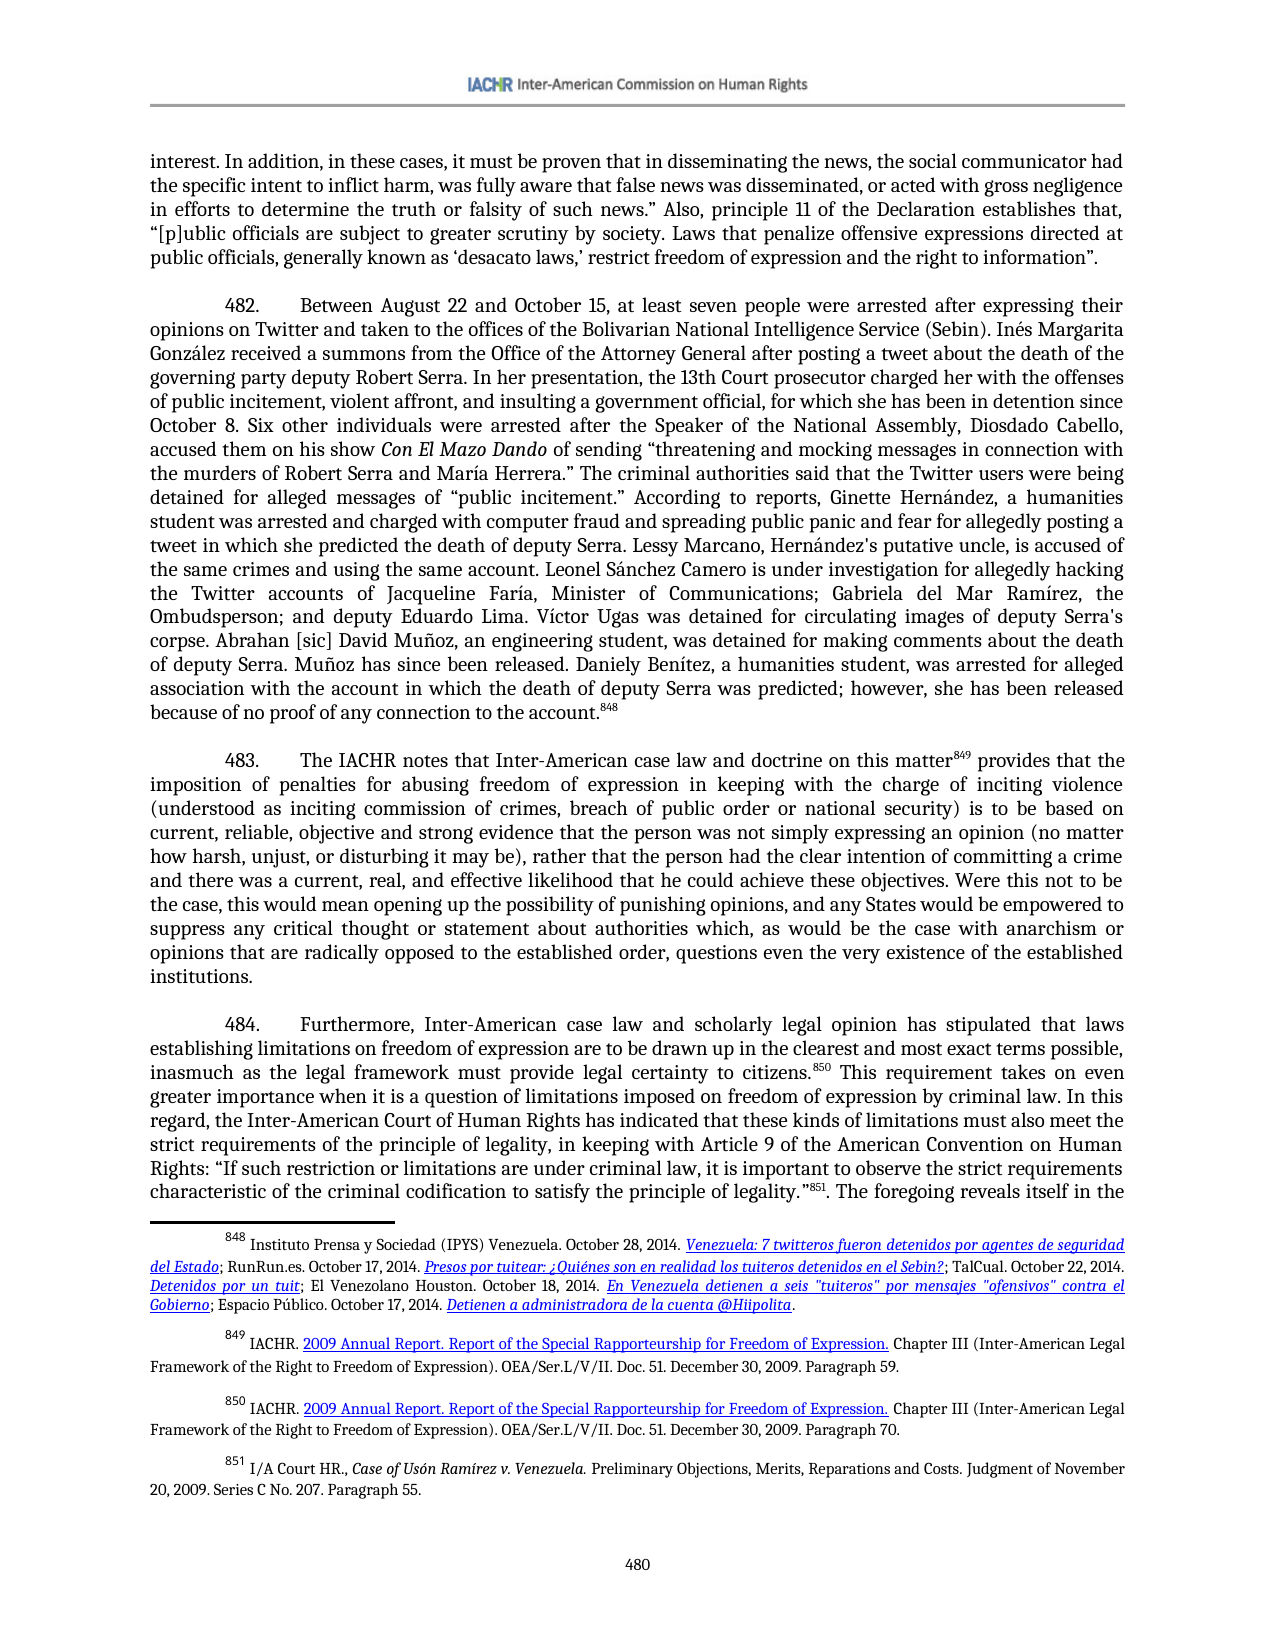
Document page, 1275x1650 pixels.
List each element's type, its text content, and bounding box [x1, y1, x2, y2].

list Principle 10 of the IACHR’s Declaration of Principles establishes that, “[p]rivacy laws should not inhibit or restrict investigation and dissemination of information of public interest. The protection of a person’s reputation should only be guaranteed through civil sanctions in those cases in which the person offended is a public official, a public person or a private person who has voluntarily become involved in matters of public interest. In addition, in these cases, it must be proven that in disseminating the news, the social communicator had the specific intent to inflict harm, was fully aware that false news was disseminated, or acted with gross negligence in efforts to determine the truth or falsity of such news.” Also, principle 11 of the Declaration establishes that, “[p]ublic officials are subject to greater scrutiny by society. Laws that penalize offensive expressions directed at public officials, generally known as ‘desacato laws,’ restrict freedom of expression and the right to information”. [150, 150, 1125, 270]
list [150, 1012, 1125, 1204]
list The IACHR notes that Inter-American case law and doctrine on this matter provides that the imposition of penalties for abusing freedom of expression in keeping with the charge of inciting violence (understood as inciting commission of crimes, breach of public order or national security) is to be based on current, reliable, objective and strong evidence that the person was not simply expressing an opinion (no matter how harsh, unjust, or disturbing it may be), rather that the person had the clear intention of committing a crime and there was a current, real, and effective likelihood that he could achieve these objectives. Were this not to be the case, this would mean opening up the possibility of punishing opinions, and any States would be empowered to suppress any critical thought or statement about authorities which, as would be the case with anarchism or opinions that are radically opposed to the established order, questions even the very existence of the established institutions. [150, 749, 1125, 988]
list Between August 22 and October 15, at least seven people were arrested after expressing their opinions on Twitter and taken to the offices of the Bolivarian National Intelligence Service (Sebin). Inés Margarita González received a summons from the Office of the Attorney General after posting a tweet about the death of the governing party deputy Robert Serra. In her presentation, the 13th Court prosecutor charged her with the offenses of public incitement, violent affront, and insulting a government official, for which she has been in detention since October 8. Six other individuals were arrested after the Speaker of the National Assembly, Diosdado Cabello, accused them on his show Con El Mazo Dando of sending “threatening and mocking messages in connection with the murders of Robert Serra and María Herrera.” The criminal authorities said that the Twitter users were being detained for alleged messages of “public incitement.” According to reports, Ginette Hernández, a humanities student was arrested and charged with computer fraud and spreading public panic and fear for allegedly posting a tweet in which she predicted the death of deputy Serra. Lessy Marcano, Hernández's putative uncle, is accused of the same crimes and using the same account. Leonel Sánchez Camero is under investigation for allegedly hacking the Twitter accounts of Jacqueline Faría, Minister of Communications; Gabriela del Mar Ramírez, the Ombudsperson; and deputy Eduardo Lima. Víctor Ugas was detained for circulating images of deputy Serra's corpse. Abrahan [sic] David Muñoz, an engineering student, was detained for making comments about the death of deputy Serra. Muñoz has since been released. Daniely Benítez, a humanities student, was arrested for alleged association with the account in which the death of deputy Serra was predicted; however, she has been released because of no proof of any connection to the account. [150, 294, 1125, 725]
picture [456, 74, 819, 94]
